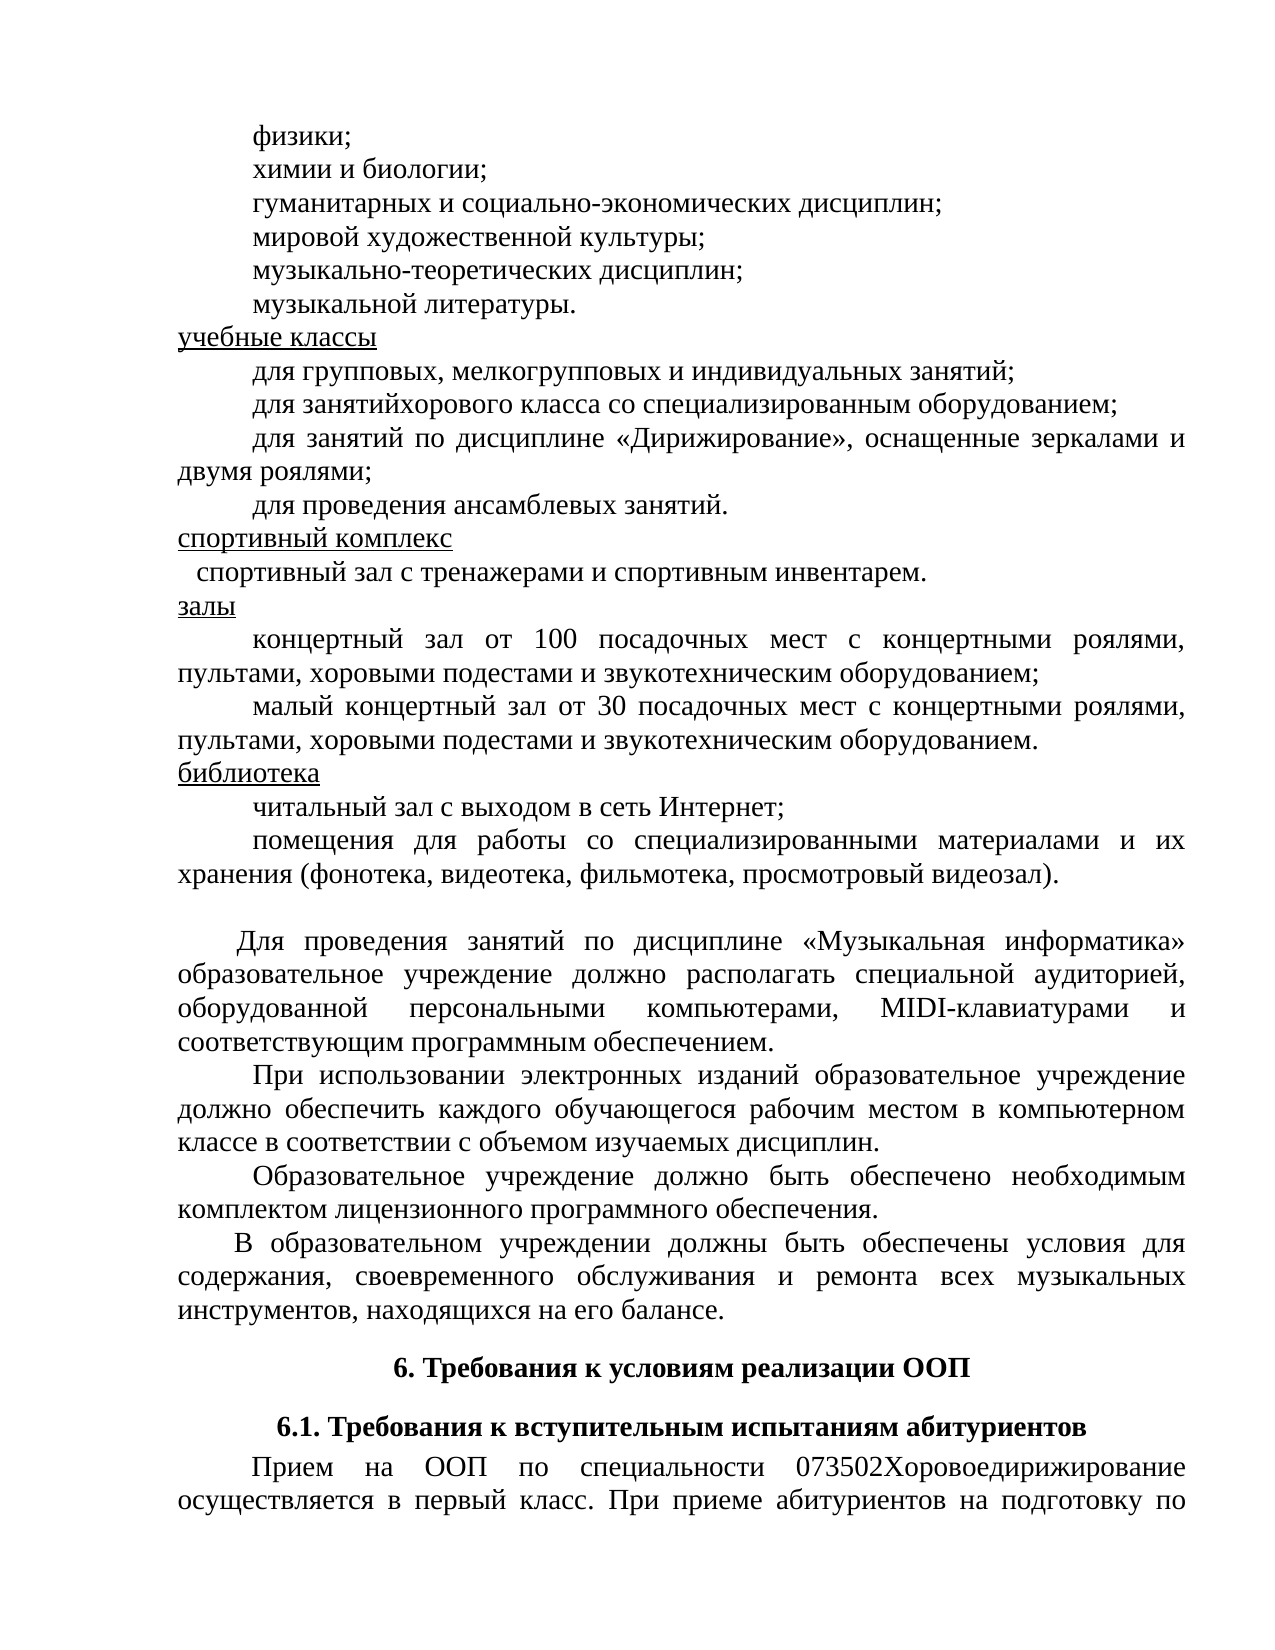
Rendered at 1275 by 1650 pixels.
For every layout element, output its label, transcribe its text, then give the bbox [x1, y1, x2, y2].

text При использовании электронных изданий образовательное учреждение должно обеспечить каждого обучающегося рабочим местом в компьютерном классе в соответствии с объемом изучаемых дисциплин. [177, 1057, 1186, 1158]
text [177, 1449, 1186, 1516]
text Образовательное учреждение должно быть обеспечено необходимым комплектом лицензионного программного обеспечения. [177, 1158, 1186, 1225]
text концертный зал от 100 посадочных мест с концертными роялями, пультами, хоровыми подестами и звукотехническим оборудованием; [177, 621, 1186, 688]
subtitle 6.1. Требования к вступительным испытаниям абитуриентов [177, 1409, 1186, 1443]
text музыкальной литературы. [177, 286, 1186, 319]
subtitle 6. Требования к условиям реализации ООП [177, 1351, 1186, 1384]
text читальный зал с выходом в сеть Интернет; [177, 789, 1186, 822]
text мировой художественной культуры; [177, 219, 1186, 252]
text для групповых, мелкогрупповых и индивидуальных занятий; [177, 353, 1186, 386]
text залы [177, 588, 1186, 621]
text библиотека [177, 755, 1186, 789]
text физики; [177, 118, 1186, 152]
text гуманитарных и социально-экономических дисциплин; [177, 185, 1186, 219]
text В образовательном учреждении должны быть обеспечены условия для содержания, своевременного обслуживания и ремонта всех музыкальных инструментов, находящихся на его балансе. [177, 1225, 1186, 1326]
text для занятийхорового класса со специализированным оборудованием; [177, 386, 1186, 420]
text для занятий по дисциплине «Дирижирование», оснащенные зеркалами и двумя роялями; [177, 420, 1186, 487]
text помещения для работы со специализированными материалами и их хранения (фонотека, видеотека, фильмотека, просмотровый видеозал). [177, 822, 1186, 889]
text музыкально-теоретических дисциплин; [177, 252, 1186, 286]
text учебные классы [177, 319, 1186, 353]
text для проведения ансамблевых занятий. [177, 487, 1186, 521]
text спортивный зал с тренажерами и спортивным инвентарем. [196, 554, 1186, 588]
text спортивный комплекс [177, 521, 1186, 554]
text малый концертный зал от 30 посадочных мест с концертными роялями, пультами, хоровыми подестами и звукотехническим оборудованием. [177, 688, 1186, 755]
text Для проведения занятий по дисциплине «Музыкальная информатика» образовательное учреждение должно располагать специальной аудиторией, оборудованной персональными компьютерами, MIDI-клавиатурами и соответствующим программным обеспечением. [177, 923, 1186, 1057]
text химии и биологии; [177, 152, 1186, 185]
